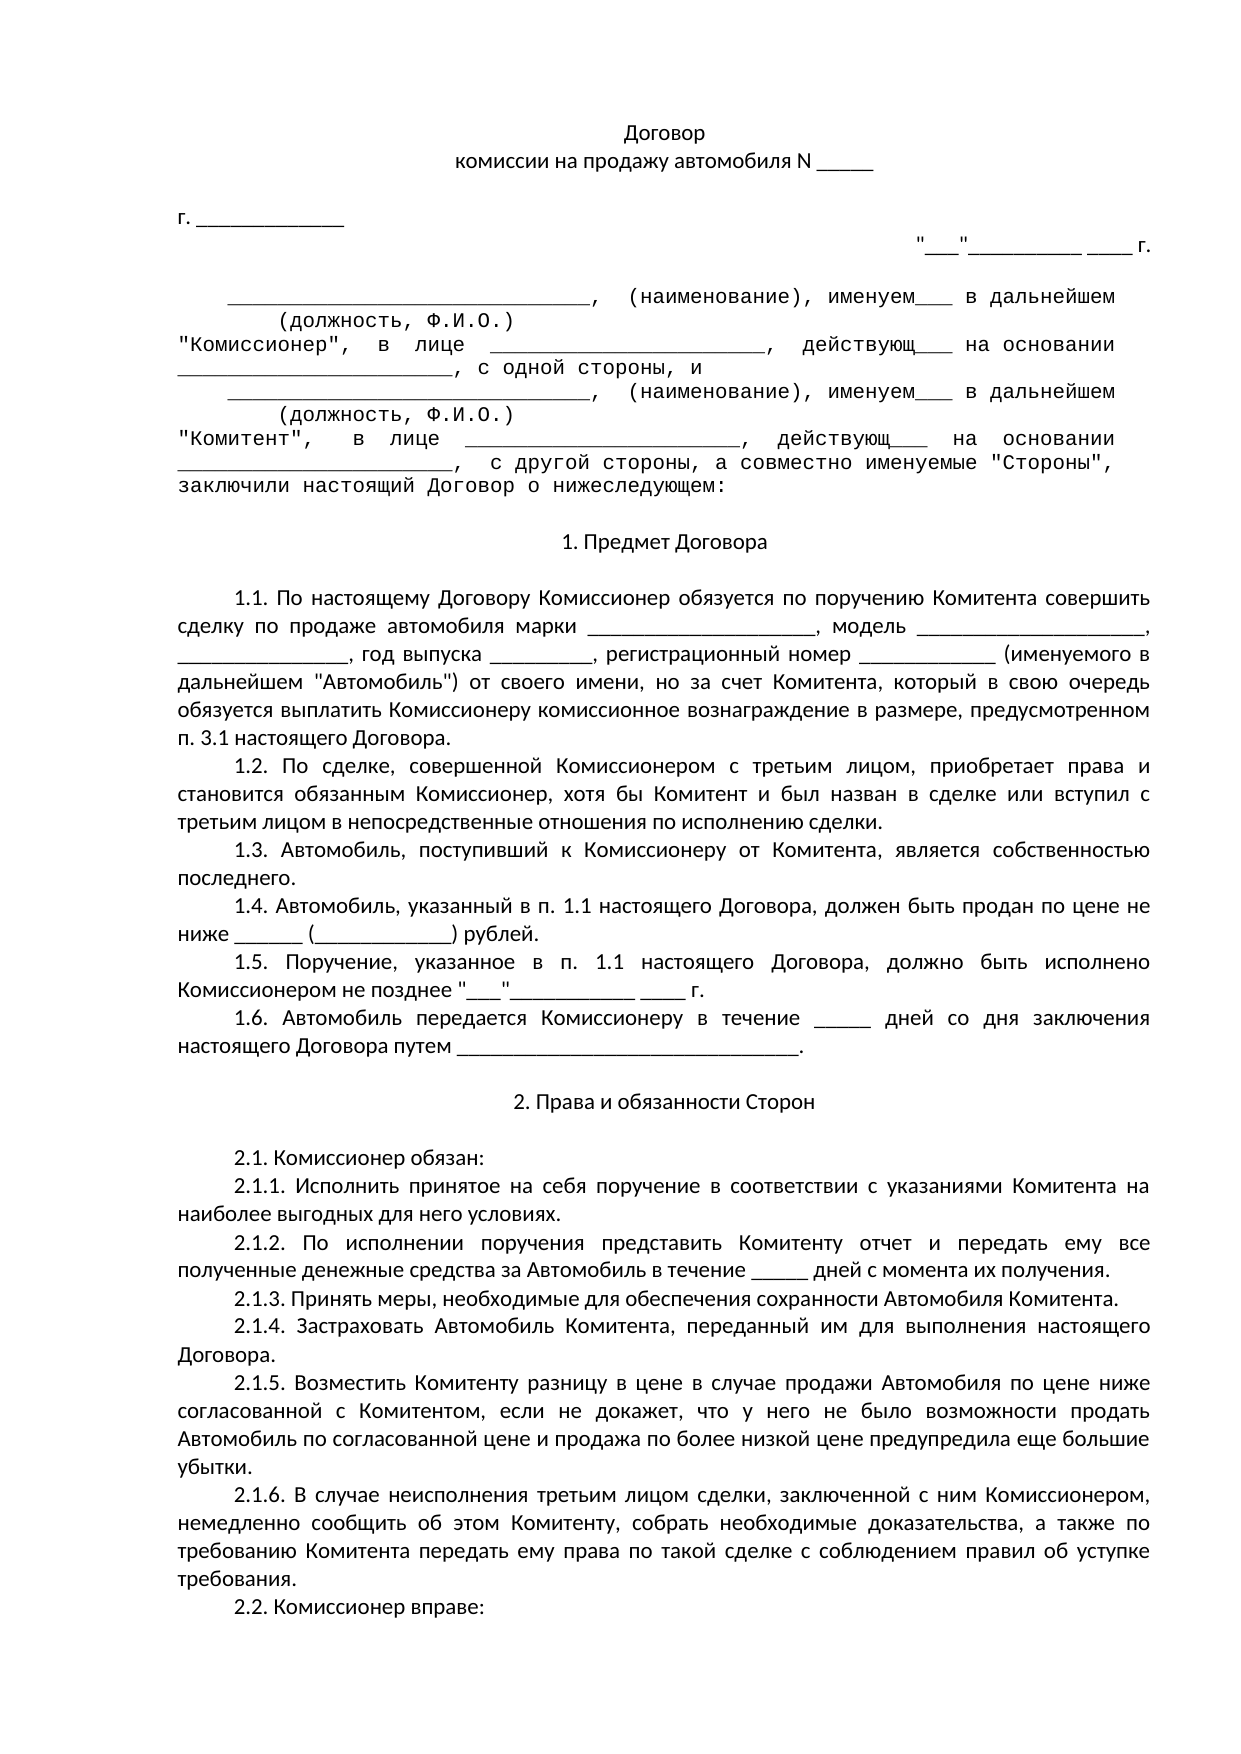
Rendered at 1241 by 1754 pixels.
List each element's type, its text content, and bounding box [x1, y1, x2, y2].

text 1.4. Автомобиль, указанный в п. 1.1 настоящего Договора, должен быть продан по цене не ниже ______ (____________) рублей. [177, 891, 1152, 947]
text г. _____________ [177, 202, 1152, 230]
text комиссии на продажу автомобиля N _____ [177, 146, 1152, 174]
text _____________________________, (наименование), именуем___ в дальнейшем [177, 381, 1152, 404]
text 2.1.4. Застраховать Автомобиль Комитента, переданный им для выполнения настоящего Договора. [177, 1312, 1152, 1368]
text заключили настоящий Договор о нижеследующем: [177, 475, 1152, 499]
text 1.6. Автомобиль передается Комиссионеру в течение _____ дней со дня заключения настоящего Договора путем ______________________________. [177, 1003, 1152, 1059]
text 1.3. Автомобиль, поступивший к Комиссионеру от Комитента, является собственностью последнего. [177, 835, 1152, 891]
text 2. Права и обязанности Сторон [177, 1087, 1152, 1116]
text "___"__________ ____ г. [177, 230, 1152, 258]
text Договор [177, 118, 1152, 146]
text "Комиссионер", в лице ______________________, действующ___ на основании [177, 333, 1152, 357]
text 2.1.3. Принять меры, необходимые для обеспечения сохранности Автомобиля Комитента. [177, 1284, 1152, 1312]
text 2.2. Комиссионер вправе: [177, 1592, 1152, 1620]
text 2.1. Комиссионер обязан: [177, 1143, 1152, 1172]
text 2.1.6. В случае неисполнения третьим лицом сделки, заключенной с ним Комиссионером, немедленно сообщить об этом Комитенту, собрать необходимые доказательства, а также по требованию Комитента передать ему права по такой сделке с соблюдением правил об уступке требования. [177, 1480, 1152, 1592]
text _____________________________, (наименование), именуем___ в дальнейшем [177, 286, 1152, 310]
text (должность, Ф.И.О.) [177, 404, 1152, 428]
text 2.1.1. Исполнить принятое на себя поручение в соответствии с указаниями Комитента на наиболее выгодных для него условиях. [177, 1172, 1152, 1228]
text 1.1. По настоящему Договору Комиссионер обязуется по поручению Комитента совершить сделку по продаже автомобиля марки ____________________, модель ____________________, _______________, год выпуска _________, регистрационный номер ____________ (именуемого в дальнейшем "Автомобиль") от своего имени, но за счет Комитента, который в свою очередь обязуется выплатить Комиссионеру комиссионное вознаграждение в размере, предусмотренном п. 3.1 настоящего Договора. [177, 583, 1152, 751]
text (должность, Ф.И.О.) [177, 310, 1152, 333]
text ______________________, с одной стороны, и [177, 357, 1152, 381]
text 1.5. Поручение, указанное в п. 1.1 настоящего Договора, должно быть исполнено Комиссионером не позднее "___"___________ ____ г. [177, 947, 1152, 1003]
text 1. Предмет Договора [177, 527, 1152, 555]
text 1.2. По сделке, совершенной Комиссионером с третьим лицом, приобретает права и становится обязанным Комиссионер, хотя бы Комитент и был назван в сделке или вступил с третьим лицом в непосредственные отношения по исполнению сделки. [177, 751, 1152, 835]
text 2.1.2. По исполнении поручения представить Комитенту отчет и передать ему все полученные денежные средства за Автомобиль в течение _____ дней с момента их получения. [177, 1228, 1152, 1284]
text 2.1.5. Возместить Комитенту разницу в цене в случае продажи Автомобиля по цене ниже согласованной с Комитентом, если не докажет, что у него не было возможности продать Автомобиль по согласованной цене и продажа по более низкой цене предупредила еще большие убытки. [177, 1368, 1152, 1480]
text "Комитент", в лице ______________________, действующ___ на основании [177, 428, 1152, 452]
text ______________________, с другой стороны, а совместно именуемые "Стороны", [177, 452, 1152, 475]
